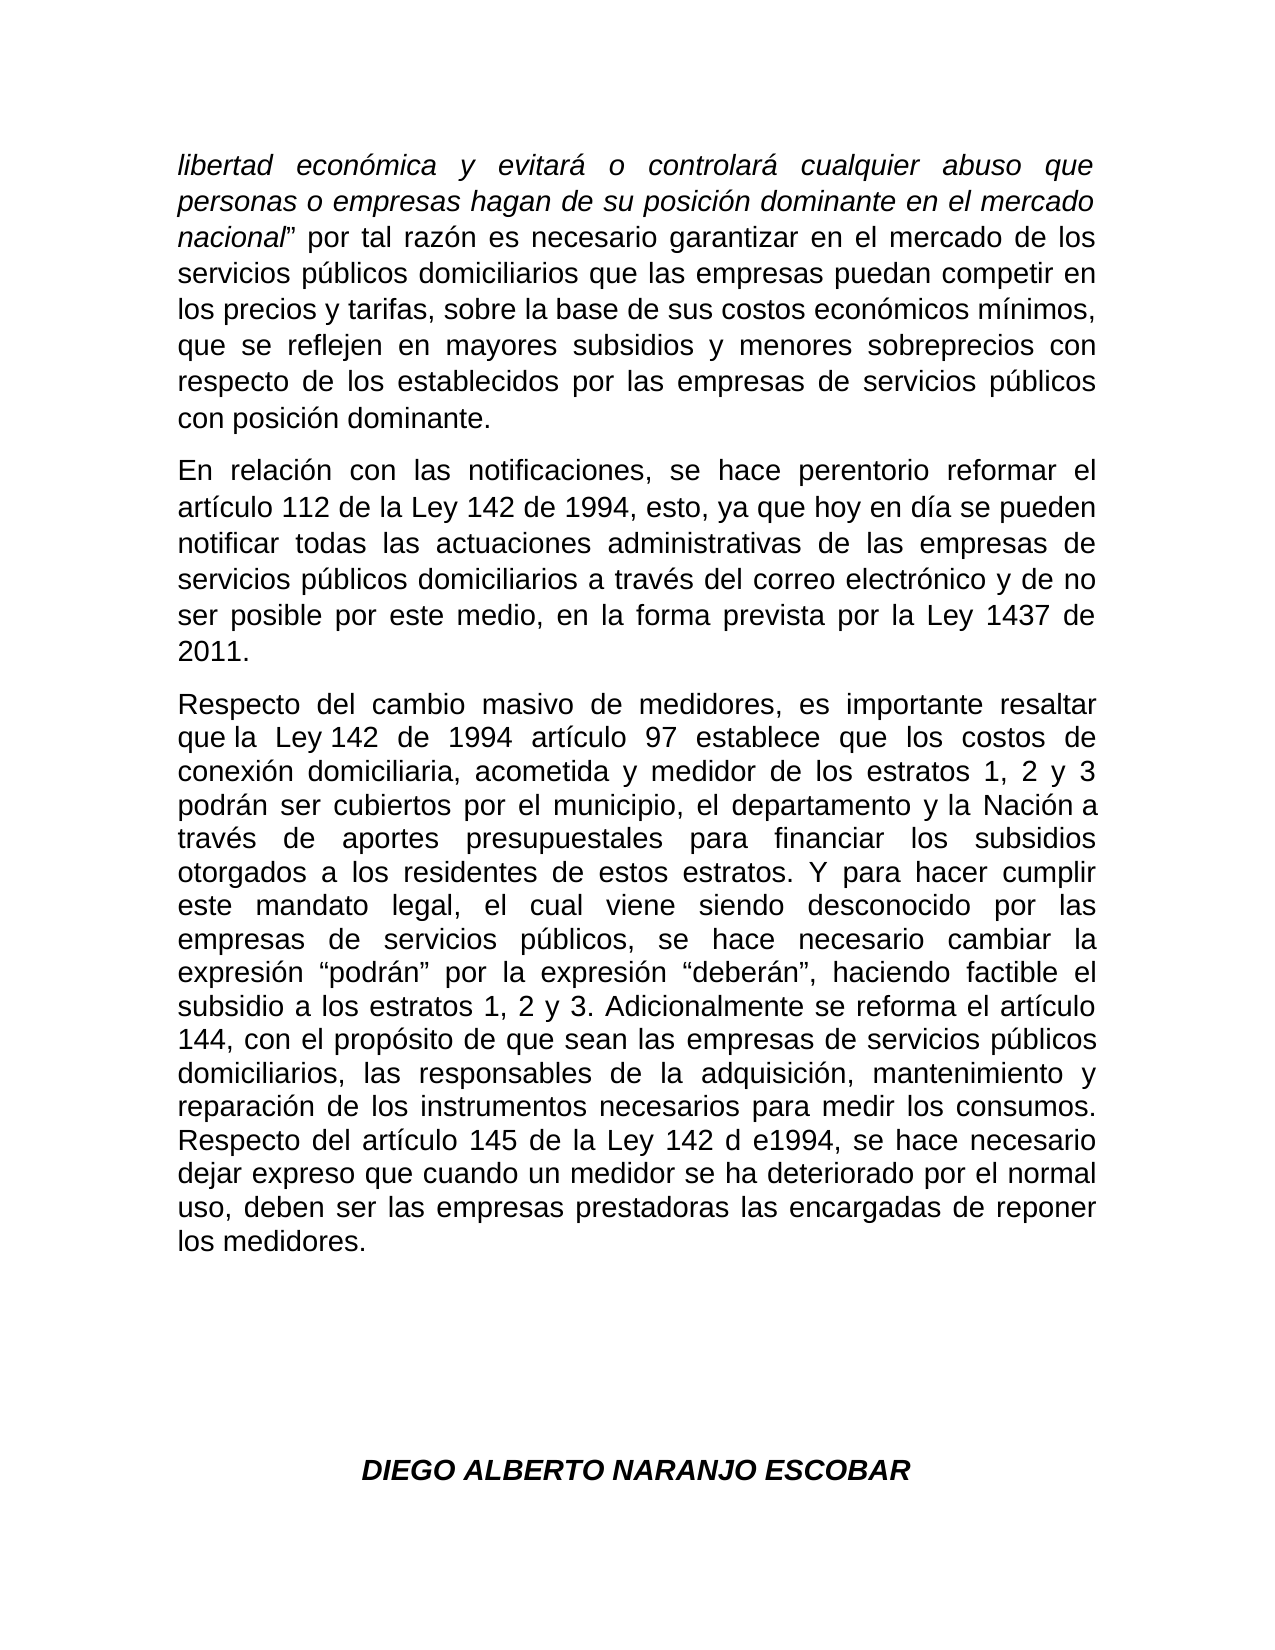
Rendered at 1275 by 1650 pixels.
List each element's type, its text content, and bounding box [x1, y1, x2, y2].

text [177, 148, 1098, 434]
text Respecto del cambio masivo de medidores, es importante resaltar que la Ley 142 de 1994 artículo 97 establece que los costos de conexión domiciliaria, acometida y medidor de los estratos 1, 2 y 3 podrán ser cubiertos por el municipio, el departamento y la Nación a través de aportes presupuestales para financiar los subsidios otorgados a los residentes de estos estratos. Y para hacer cumplir este mandato legal, el cual viene siendo desconocido por las empresas de servicios públicos, se hace necesario cambiar la expresión “podrán” por la expresión “deberán”, haciendo factible el subsidio a los estratos 1, 2 y 3. Adicionalmente se reforma el artículo 144, con el propósito de que sean las empresas de servicios públicos domiciliarios, las responsables de la adquisición, mantenimiento y reparación de los instrumentos necesarios para medir los consumos. Respecto del artículo 145 de la Ley 142 d e1994, se hace necesario dejar expreso que cuando un medidor se ha deteriorado por el normal uso, deben ser las empresas prestadoras las encargadas de reponer los medidores. [177, 687, 1098, 1257]
text En relación con las notificaciones, se hace perentorio reformar el artículo 112 de la Ley 142 de 1994, esto, ya que hoy en día se pueden notificar todas las actuaciones administrativas de las empresas de servicios públicos domiciliarios a través del correo electrónico y de no ser posible por este medio, en la forma prevista por la Ley 1437 de 2011. [177, 453, 1098, 668]
text DIEGO ALBERTO NARANJO ESCOBAR [177, 1453, 1098, 1487]
